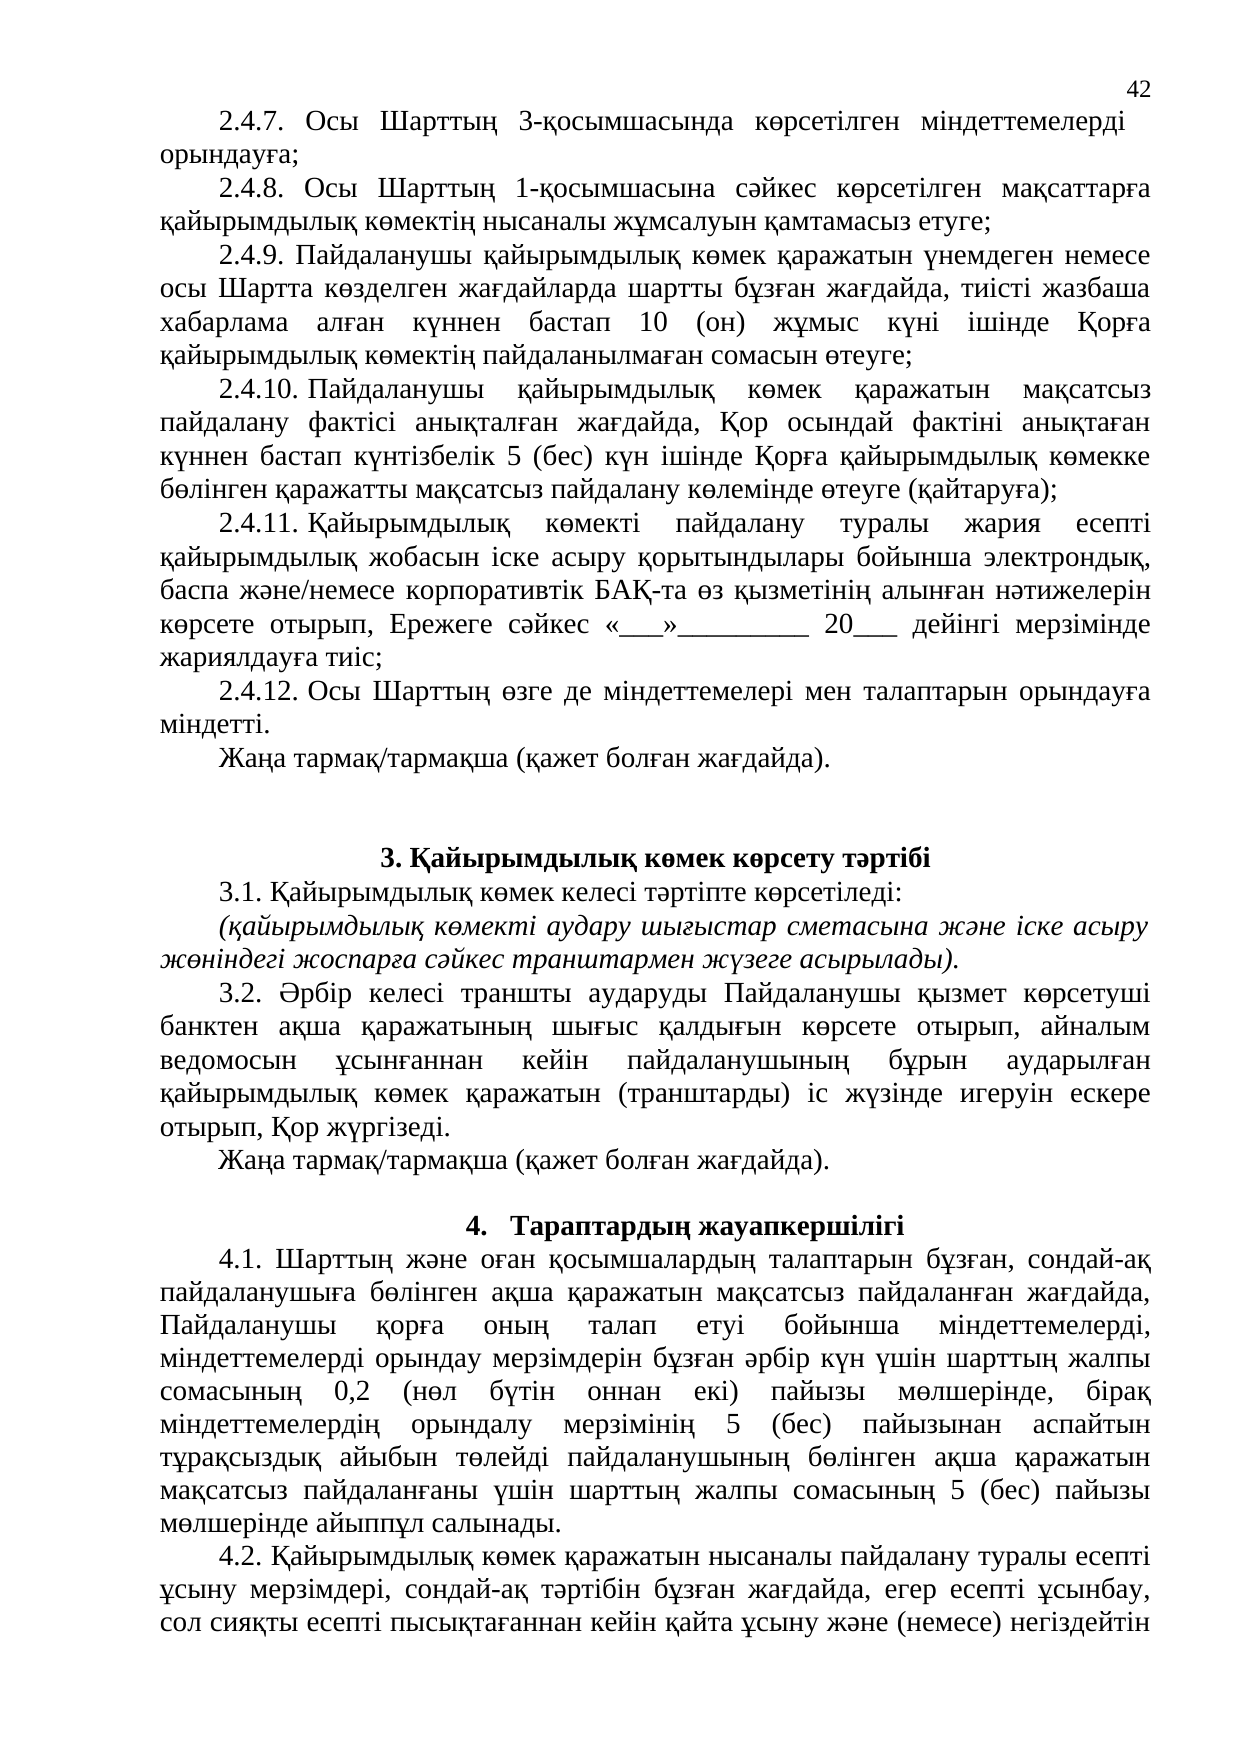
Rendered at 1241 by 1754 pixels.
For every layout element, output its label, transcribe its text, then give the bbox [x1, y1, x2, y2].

text 2.4.10. Пайдаланушы қайырымдылық көмек қаражатын мақсатсыз пайдалану фактісі анықталған жағдайда, Қор осындай фактіні анықтаған күннен бастап күнтізбелік 5 (бес) күн ішінде Қорға қайырымдылық көмекке бөлінген қаражатты мақсатсыз пайдалану көлемінде өтеуге (қайтаруға); [159, 371, 1152, 505]
text 4. Тараптардың жауапкершілігі [159, 1209, 1152, 1242]
text 3.1. Қайырымдылық көмек келесі тәртіпте көрсетіледі: [159, 874, 1152, 908]
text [159, 1539, 1152, 1638]
text Жаңа тармақ/тармақша (қажет болған жағдайда). [159, 1142, 1152, 1176]
text 2.4.7. Осы Шарттың 3-қосымшасында көрсетілген міндеттемелерді орындауға; [159, 103, 1152, 170]
text 3. Қайырымдылық көмек көрсету тәртібі [159, 841, 1152, 874]
text (қайырымдылық көмекті аудару шығыстар сметасына және іске асыру жөніндегі жоспарға сәйкес транштармен жүзеге асырылады). [159, 908, 1152, 975]
text 2.4.12. Осы Шарттың өзге де міндеттемелері мен талаптарын орындауға міндетті. [159, 673, 1152, 740]
text 4.1. Шарттың және оған қосымшалардың талаптарын бұзған, сондай-ақ пайдаланушыға бөлінген ақша қаражатын мақсатсыз пайдаланған жағдайда, Пайдаланушы қорға оның талап етуі бойынша міндеттемелерді, міндеттемелерді орындау мерзімдерін бұзған әрбір күн үшін шарттың жалпы сомасының 0,2 (нөл бүтін оннан екі) пайызы мөлшерінде, бірақ міндеттемелердің орындалу мерзімінің 5 (бес) пайызынан аспайтын тұрақсыздық айыбын төлейді пайдаланушының бөлінген ақша қаражатын мақсатсыз пайдаланғаны үшін шарттың жалпы сомасының 5 (бес) пайызы мөлшерінде айыппұл салынады. [159, 1242, 1152, 1539]
text 2.4.8. Осы Шарттың 1-қосымшасына сәйкес көрсетілген мақсаттарға қайырымдылық көмектің нысаналы жұмсалуын қамтамасыз етуге; [159, 170, 1152, 237]
text 2.4.9. Пайдаланушы қайырымдылық көмек қаражатын үнемдеген немесе осы Шартта көзделген жағдайларда шартты бұзған жағдайда, тиісті жазбаша хабарлама алған күннен бастап 10 (он) жұмыс күні ішінде Қорға қайырымдылық көмектің пайдаланылмаған сомасын өтеуге; [159, 237, 1152, 371]
text 3.2. Әрбір келесі траншты аударуды Пайдаланушы қызмет көрсетуші банктен ақша қаражатының шығыс қалдығын көрсете отырып, айналым ведомосын ұсынғаннан кейін пайдаланушының бұрын аударылған қайырымдылық көмек қаражатын (транштарды) іс жүзінде игеруін ескере отырып, Қор жүргізеді. [159, 975, 1152, 1142]
text 2.4.11. Қайырымдылық көмекті пайдалану туралы жария есепті қайырымдылық жобасын іске асыру қорытындылары бойынша электрондық, баспа және/немесе корпоративтік БАҚ-та өз қызметінің алынған нәтижелерін көрсете отырып, Ережеге сәйкес «___»_________ 20___ дейінгі мерзімінде жариялдауға тиіс; [159, 505, 1152, 673]
text Жаңа тармақ/тармақша (қажет болған жағдайда). [159, 740, 1152, 773]
